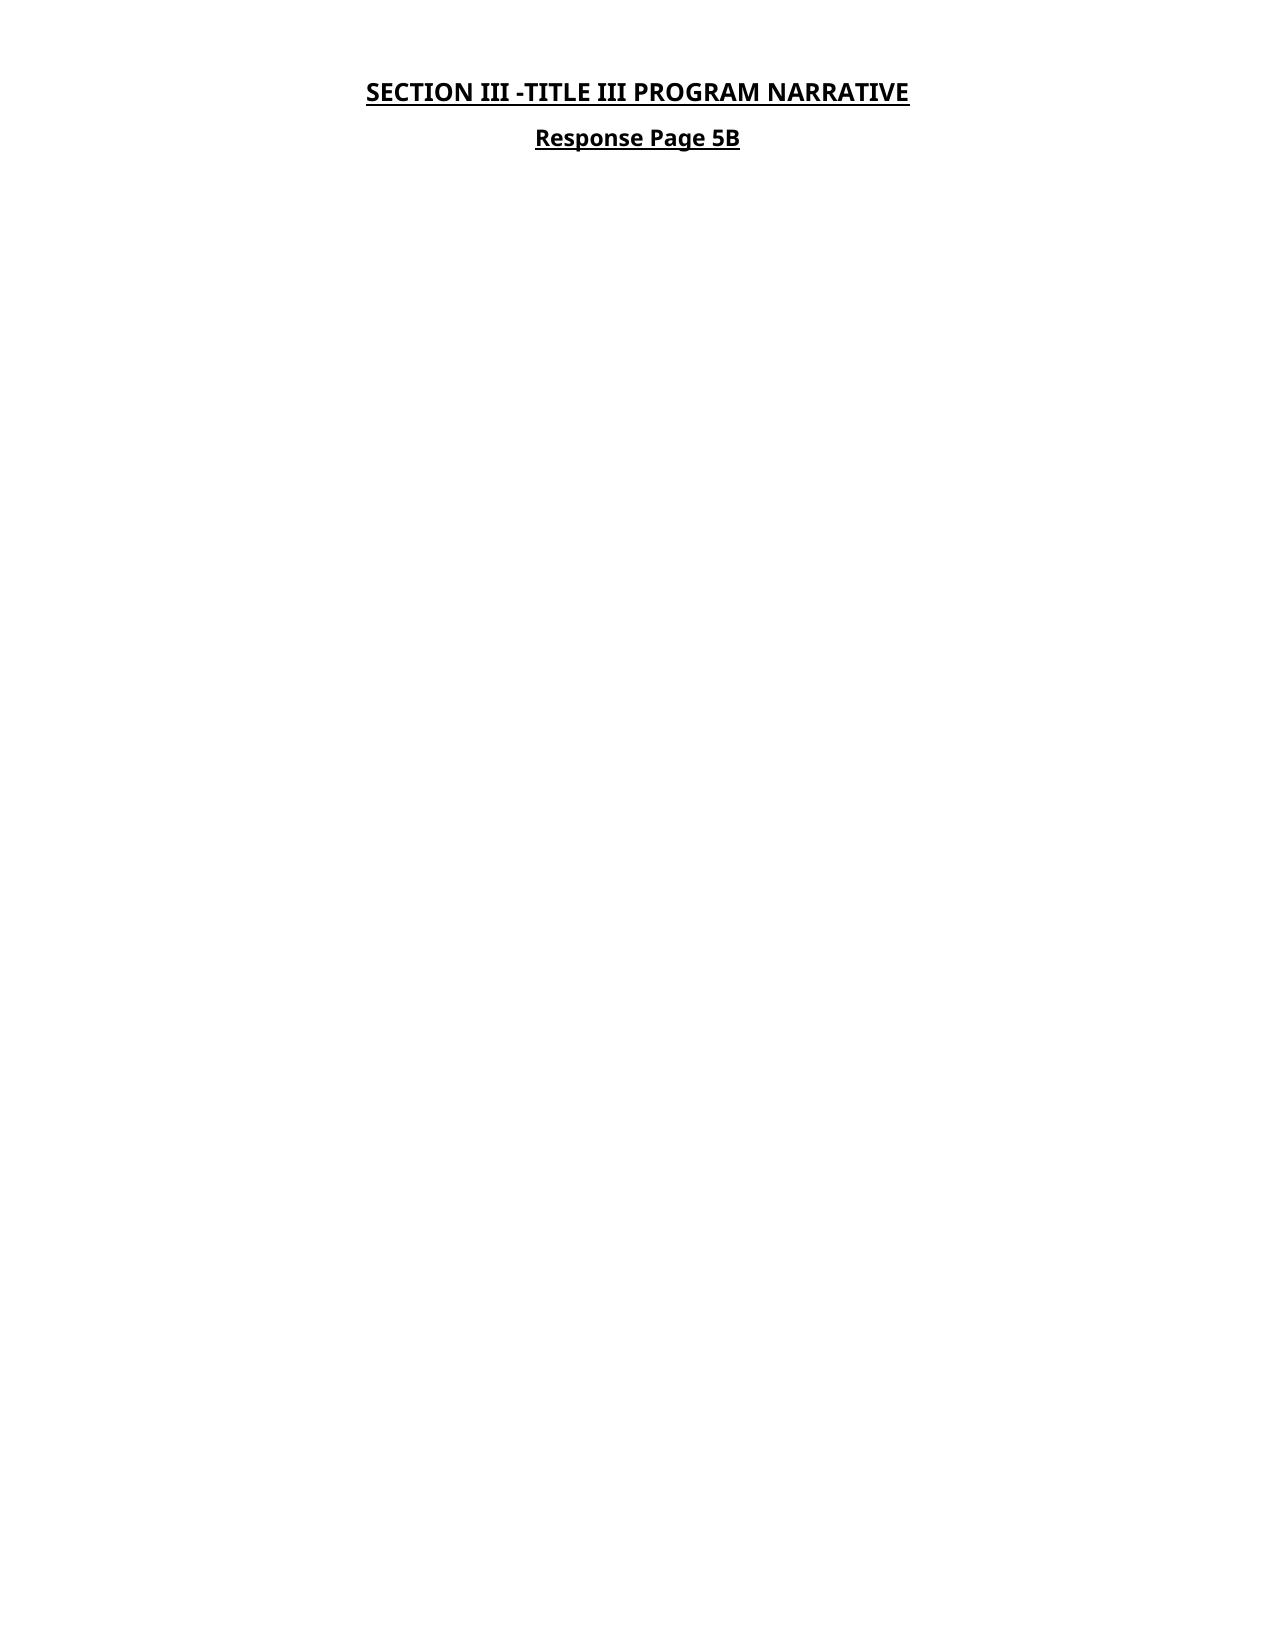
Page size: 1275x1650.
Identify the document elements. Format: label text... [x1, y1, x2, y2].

text Response Page 5B [45, 122, 1230, 153]
text SECTION III -TITLE III PROGRAM NARRATIVE [45, 75, 1230, 109]
